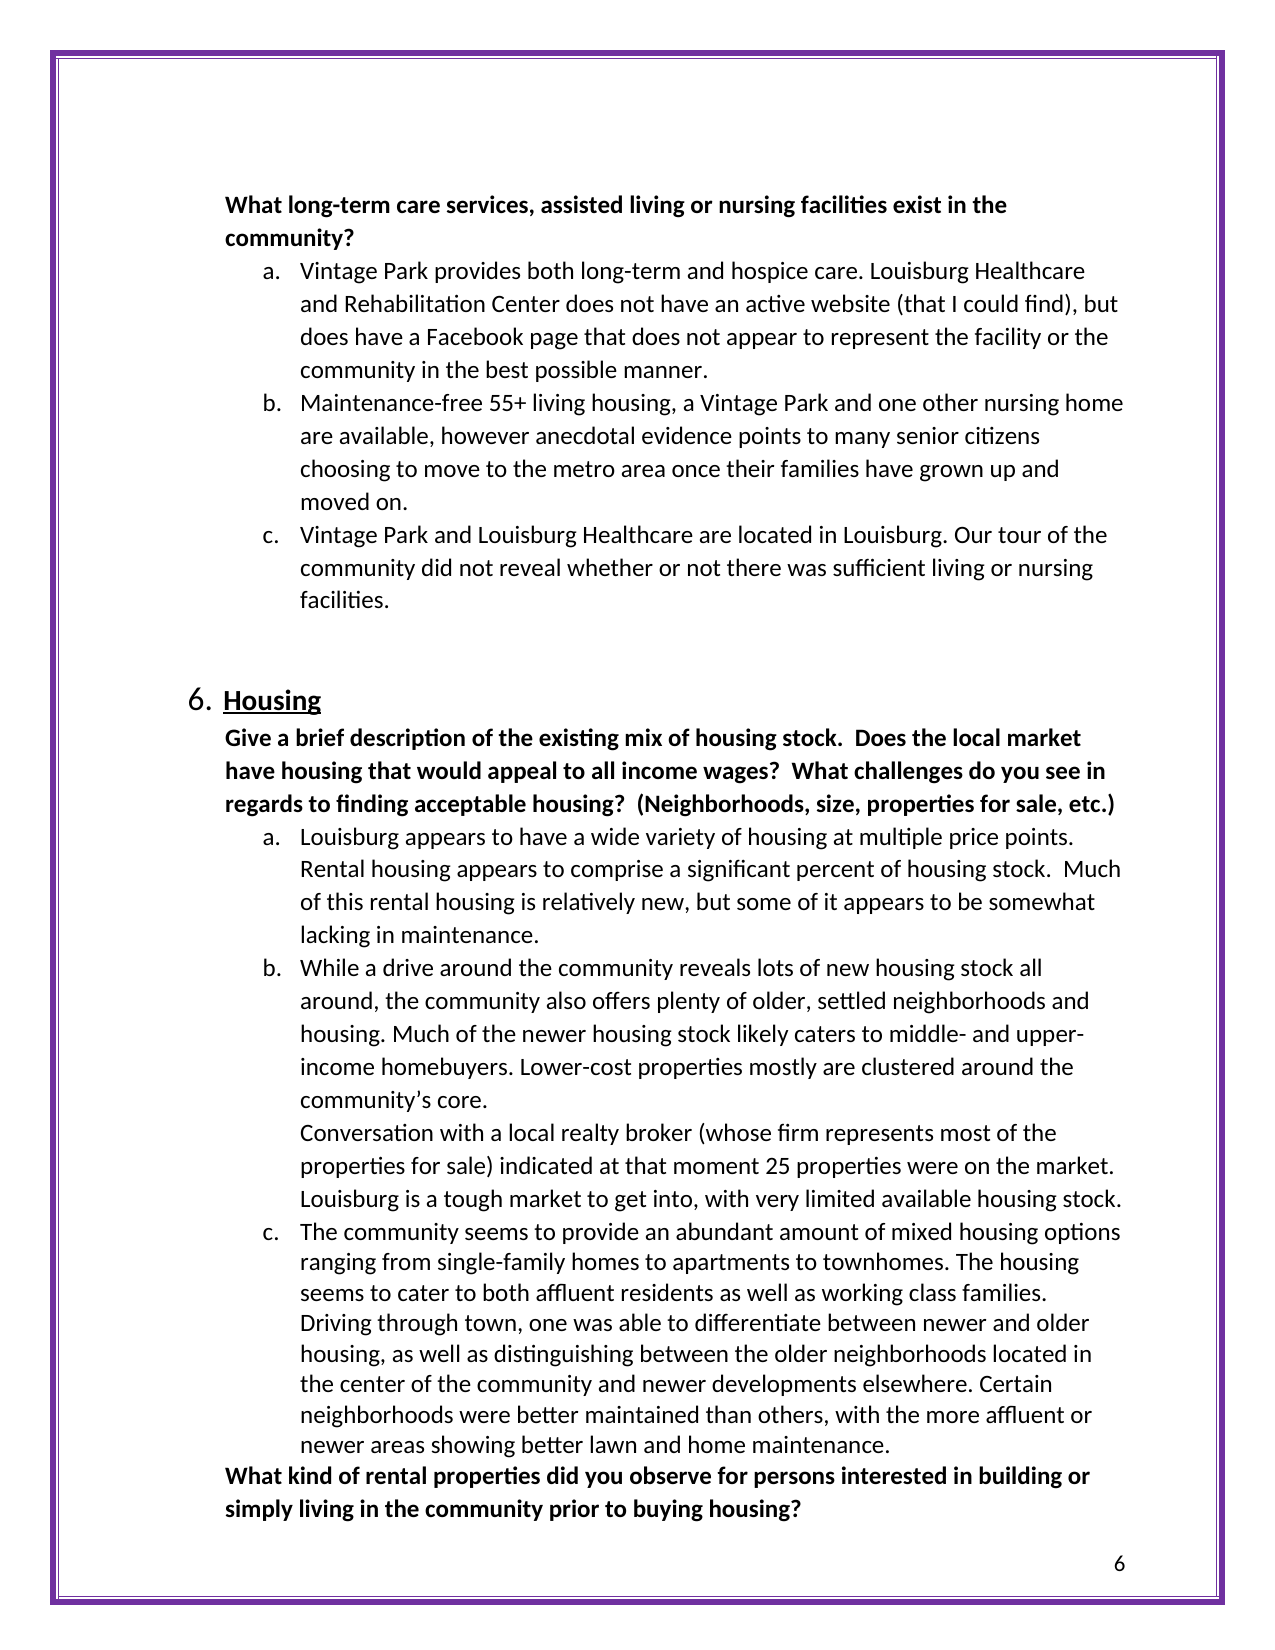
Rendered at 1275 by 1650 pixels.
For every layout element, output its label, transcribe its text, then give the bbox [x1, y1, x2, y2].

list While a drive around the community reveals lots of new housing stock all around, the community also offers plenty of older, settled neighborhoods and housing. Much of the newer housing stock likely caters to middle- and upper-income homebuyers. Lower-cost properties mostly are clustered around the community’s core. Conversation with a local realty broker (whose firm represents most of the properties for sale) indicated at that moment 25 properties were on the market. Louisburg is a tough market to get into, with very limited available housing stock. [262, 952, 1125, 1213]
list What long-term care services, assisted living or nursing facilities exist in the community? [225, 189, 1125, 253]
list Vintage Park provides both long-term and hospice care. Louisburg Healthcare and Rehabilitation Center does not have an active website (that I could find), but does have a Facebook page that does not appear to represent the facility or the community in the best possible manner. [262, 255, 1125, 385]
text Give a brief description of the existing mix of housing stock. Does the local market have housing that would appeal to all income wages? What challenges do you see in regards to finding acceptable housing? (Neighborhoods, size, properties for sale, etc.) [225, 722, 1125, 818]
list Vintage Park and Louisburg Healthcare are located in Louisburg. Our tour of the community did not reveal whether or not there was sufficient living or nursing facilities. [262, 519, 1125, 615]
text 6. Housing [187, 678, 1125, 719]
text What kind of rental properties did you observe for persons interested in building or simply living in the community prior to buying housing? [225, 1460, 1125, 1523]
list Louisburg appears to have a wide variety of housing at multiple price points. Rental housing appears to comprise a significant percent of housing stock. Much of this rental housing is relatively new, but some of it appears to be somewhat lacking in maintenance. [262, 821, 1125, 950]
list Maintenance-free 55+ living housing, a Vintage Park and one other nursing home are available, however anecdotal evidence points to many senior citizens choosing to move to the metro area once their families have grown up and moved on. [262, 387, 1125, 516]
list The community seems to provide an abundant amount of mixed housing options ranging from single-family homes to apartments to townhomes. The housing seems to cater to both affluent residents as well as working class families. Driving through town, one was able to differentiate between newer and older housing, as well as distinguishing between the older neighborhoods located in the center of the community and newer developments elsewhere. Certain neighborhoods were better maintained than others, with the more affluent or newer areas showing better lawn and home maintenance. [262, 1216, 1125, 1460]
